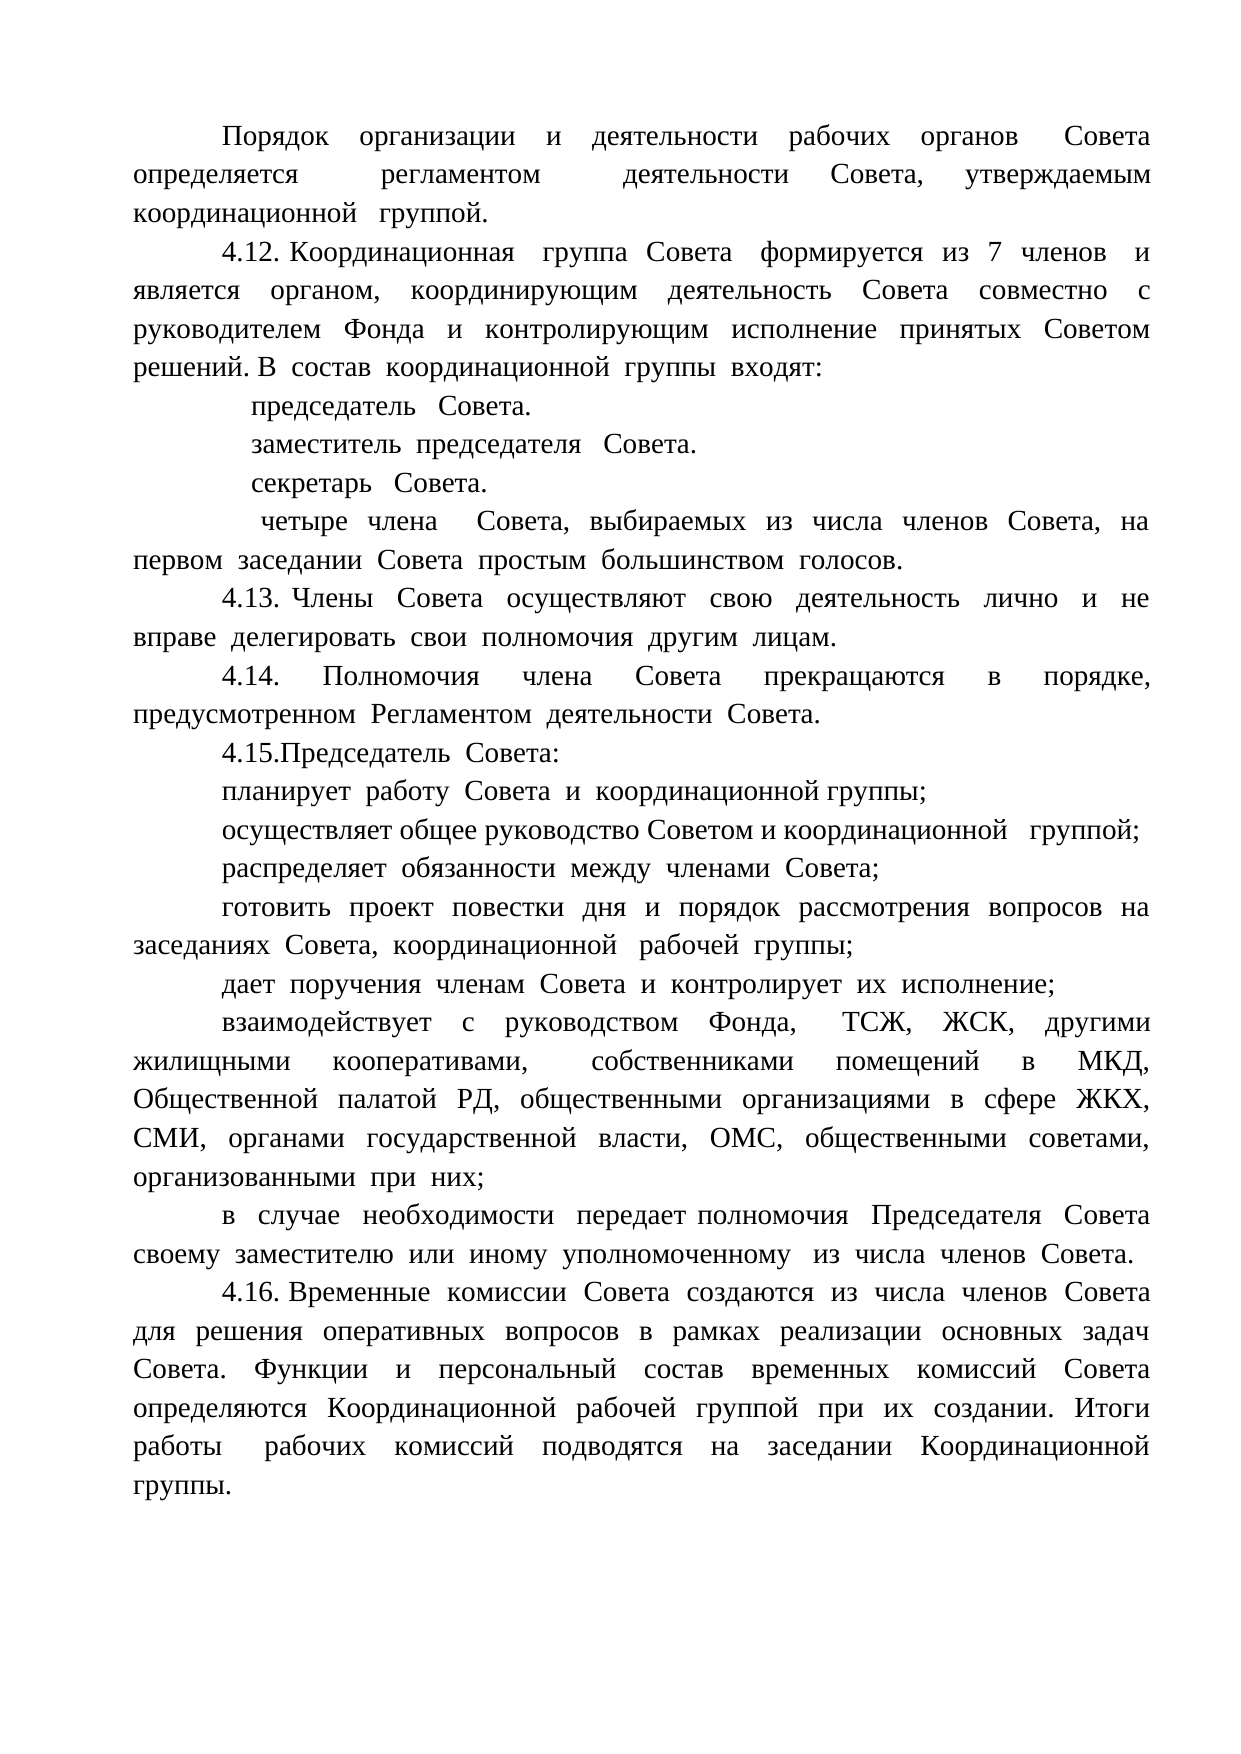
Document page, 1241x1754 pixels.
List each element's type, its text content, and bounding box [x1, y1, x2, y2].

text 4.12. Координационная группа Совета формируется из 7 членов и является органом, координирующим деятельность Совета совместно с руководителем Фонда и контролирующим исполнение принятых Советом решений. В состав координационной группы входят: [133, 234, 1152, 383]
list 4.15.Председатель Совета: [133, 735, 1152, 768]
list готовить проект повестки дня и порядок рассмотрения вопросов на заседаниях Совета, координационной рабочей группы; [133, 889, 1152, 961]
list секретарь Совета. [133, 465, 1152, 498]
list 4.14. Полномочия члена Совета прекращаются в порядке, предусмотренном Регламентом деятельности Совета. [133, 658, 1152, 730]
list взаимодействует с руководством Фонда, ТСЖ, ЖСК, другими жилищными кооперативами, собственниками помещений в МКД, Общественной палатой РД, общественными организациями в сфере ЖКХ, СМИ, органами государственной власти, ОМС, общественными советами, организованными при них; [133, 1004, 1152, 1192]
list заместитель председателя Совета. [133, 426, 1152, 460]
list планирует работу Совета и координационной группы; [133, 773, 1152, 807]
list дает поручения членам Совета и контролирует их исполнение; [133, 966, 1152, 999]
text Порядок организации и деятельности рабочих органов Совета определяется регламентом деятельности Совета, утверждаемым координационной группой. [133, 118, 1152, 229]
list 4.13. Члены Совета осуществляют свою деятельность лично и не вправе делегировать свои полномочия другим лицам. [133, 581, 1152, 653]
list председатель Совета. [133, 388, 1152, 421]
list распределяет обязанности между членами Совета; [133, 850, 1152, 884]
list четыре члена Совета, выбираемых из числа членов Совета, на первом заседании Совета простым большинством голосов. [133, 503, 1152, 576]
list осуществляет общее руководство Советом и координационной группой; [133, 812, 1152, 845]
list 4.16. Временные комиссии Совета создаются из числа членов Совета для решения оперативных вопросов в рамках реализации основных задач Совета. Функции и персональный состав временных комиссий Совета определяются Координационной рабочей группой при их создании. Итоги работы рабочих комиссий подводятся на заседании Координационной группы. [133, 1274, 1152, 1501]
list в случае необходимости передает полномочия Председателя Совета своему заместителю или иному уполномоченному из числа членов Совета. [133, 1197, 1152, 1269]
